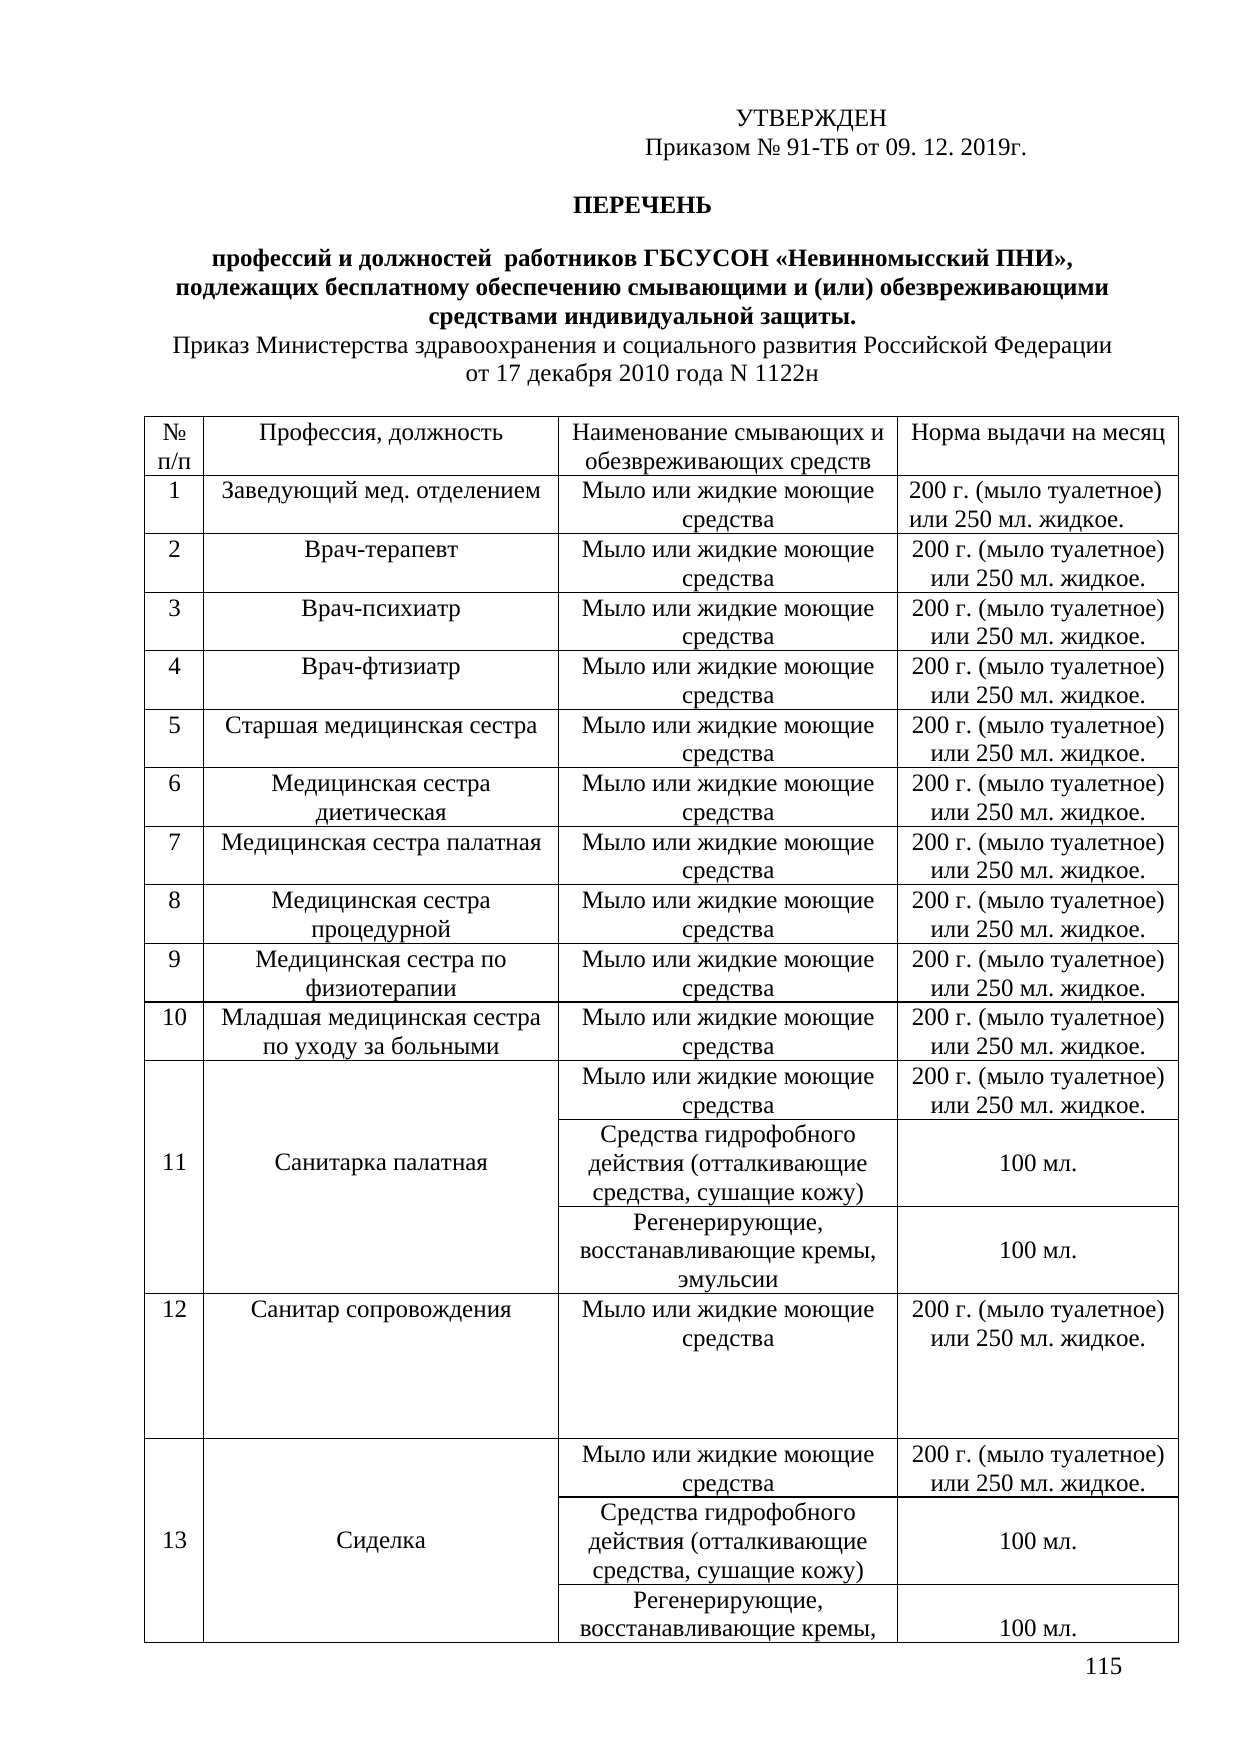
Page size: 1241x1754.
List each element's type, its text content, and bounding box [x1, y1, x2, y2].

table_cell 1 [145, 476, 203, 533]
table_cell Старшая медицинская сестра [204, 710, 558, 767]
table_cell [559, 1498, 897, 1584]
table_cell 200 г. (мыло туалетное) или 250 мл. жидкое. [898, 651, 1178, 709]
table_cell 6 [145, 768, 203, 826]
table_cell Мыло или жидкие моющие средства [559, 885, 897, 943]
table_cell Мыло или жидкие моющие средства [559, 651, 897, 709]
table_cell 200 г. (мыло туалетное) или 250 мл. жидкое. [898, 593, 1178, 650]
table_cell 100 мл. [898, 1585, 1178, 1642]
table_cell Врач-терапевт [204, 534, 558, 592]
text Приказом № 91-ТБ от 09. 12. 2019г. [162, 132, 1122, 161]
table_cell 8 [145, 885, 203, 943]
table_cell 10 [145, 1003, 203, 1060]
table_header № п/п [145, 417, 203, 474]
table_cell 12 [145, 1294, 203, 1438]
table_cell 200 г. (мыло туалетное) или 250 мл. жидкое. [898, 1061, 1178, 1118]
table_cell Медицинская сестра по физиотерапии [204, 944, 558, 1001]
table_cell Регенерирующие, восстанавливающие кремы, эмульсии [559, 1207, 897, 1293]
table_cell Младшая медицинская сестра по уходу за больными [204, 1003, 558, 1060]
table_cell Мыло или жидкие моющие средства [559, 944, 897, 1001]
table_cell 200 г. (мыло туалетное) или 250 мл. жидкое. [898, 476, 1178, 533]
table_cell Заведующий мед. отделением [204, 476, 558, 533]
table_cell 200 г. (мыло туалетное) или 250 мл. жидкое. [898, 885, 1178, 943]
table_cell 5 [145, 710, 203, 767]
table_cell 7 [145, 827, 203, 884]
table_cell 200 г. (мыло туалетное) или 250 мл. жидкое. [898, 1294, 1178, 1438]
table_cell Мыло или жидкие моющие средства [559, 1294, 897, 1438]
table_cell 200 г. (мыло туалетное) или 250 мл. жидкое. [898, 944, 1178, 1001]
table_cell Мыло или жидкие моющие средства [559, 768, 897, 826]
table_cell Медицинская сестра диетическая [204, 768, 558, 826]
text профессий и должностей работников ГБСУСОН «Невинномысский ПНИ», подлежащих бесплатному обеспечению смывающими и (или) обезвреживающими средствами индивидуальной защиты. [162, 243, 1122, 330]
table_cell 2 [145, 534, 203, 592]
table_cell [559, 1585, 897, 1642]
table_cell 200 г. (мыло туалетное) или 250 мл. жидкое. [898, 710, 1178, 767]
table_cell Мыло или жидкие моющие средства [559, 1439, 897, 1496]
table_cell 200 г. (мыло туалетное) или 250 мл. жидкое. [898, 768, 1178, 826]
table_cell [898, 1439, 1178, 1496]
table_cell Средства гидрофобного действия (отталкивающие средства, сушащие кожу) [559, 1120, 897, 1206]
table_cell 200 г. (мыло туалетное) или 250 мл. жидкое. [898, 534, 1178, 592]
table_cell 3 [145, 593, 203, 650]
table_cell 100 мл. [898, 1120, 1178, 1206]
text Приказ Министерства здравоохранения и социального развития Российской Федерации от 17 декабря 2010 года N 1122н [162, 330, 1122, 387]
table_cell Сиделка [204, 1439, 558, 1642]
table_cell Врач-фтизиатр [204, 651, 558, 709]
table_cell Мыло или жидкие моющие средства [559, 534, 897, 592]
table_cell Мыло или жидкие моющие средства [559, 476, 897, 533]
table_header Норма выдачи на месяц [898, 417, 1178, 474]
table_cell Мыло или жидкие моющие средства [559, 827, 897, 884]
table_cell Мыло или жидкие моющие средства [559, 710, 897, 767]
table_cell Санитарка палатная [204, 1061, 558, 1293]
table_cell Медицинская сестра процедурной [204, 885, 558, 943]
table_header Наименование смывающих и обезвреживающих средств [559, 417, 897, 474]
table_cell Санитар сопровождения [204, 1294, 558, 1438]
table_cell Мыло или жидкие моющие средства [559, 1061, 897, 1118]
table_cell 100 мл. [898, 1207, 1178, 1293]
table_cell Врач-психиатр [204, 593, 558, 650]
table_cell Мыло или жидкие моющие средства [559, 593, 897, 650]
text УТВЕРЖДЕН [162, 103, 1122, 132]
table_cell 11 [145, 1061, 203, 1293]
table_cell 200 г. (мыло туалетное) или 250 мл. жидкое. [898, 1003, 1178, 1060]
table_cell Мыло или жидкие моющие средства [559, 1003, 897, 1060]
text ПЕРЕЧЕНЬ [162, 190, 1122, 218]
table_cell 200 г. (мыло туалетное) или 250 мл. жидкое. [898, 827, 1178, 884]
table_cell Медицинская сестра палатная [204, 827, 558, 884]
table_cell 4 [145, 651, 203, 709]
table_cell 100 мл. [898, 1498, 1178, 1584]
table_cell 9 [145, 944, 203, 1001]
table_header Профессия, должность [204, 417, 558, 474]
table_cell 13 [145, 1439, 203, 1642]
